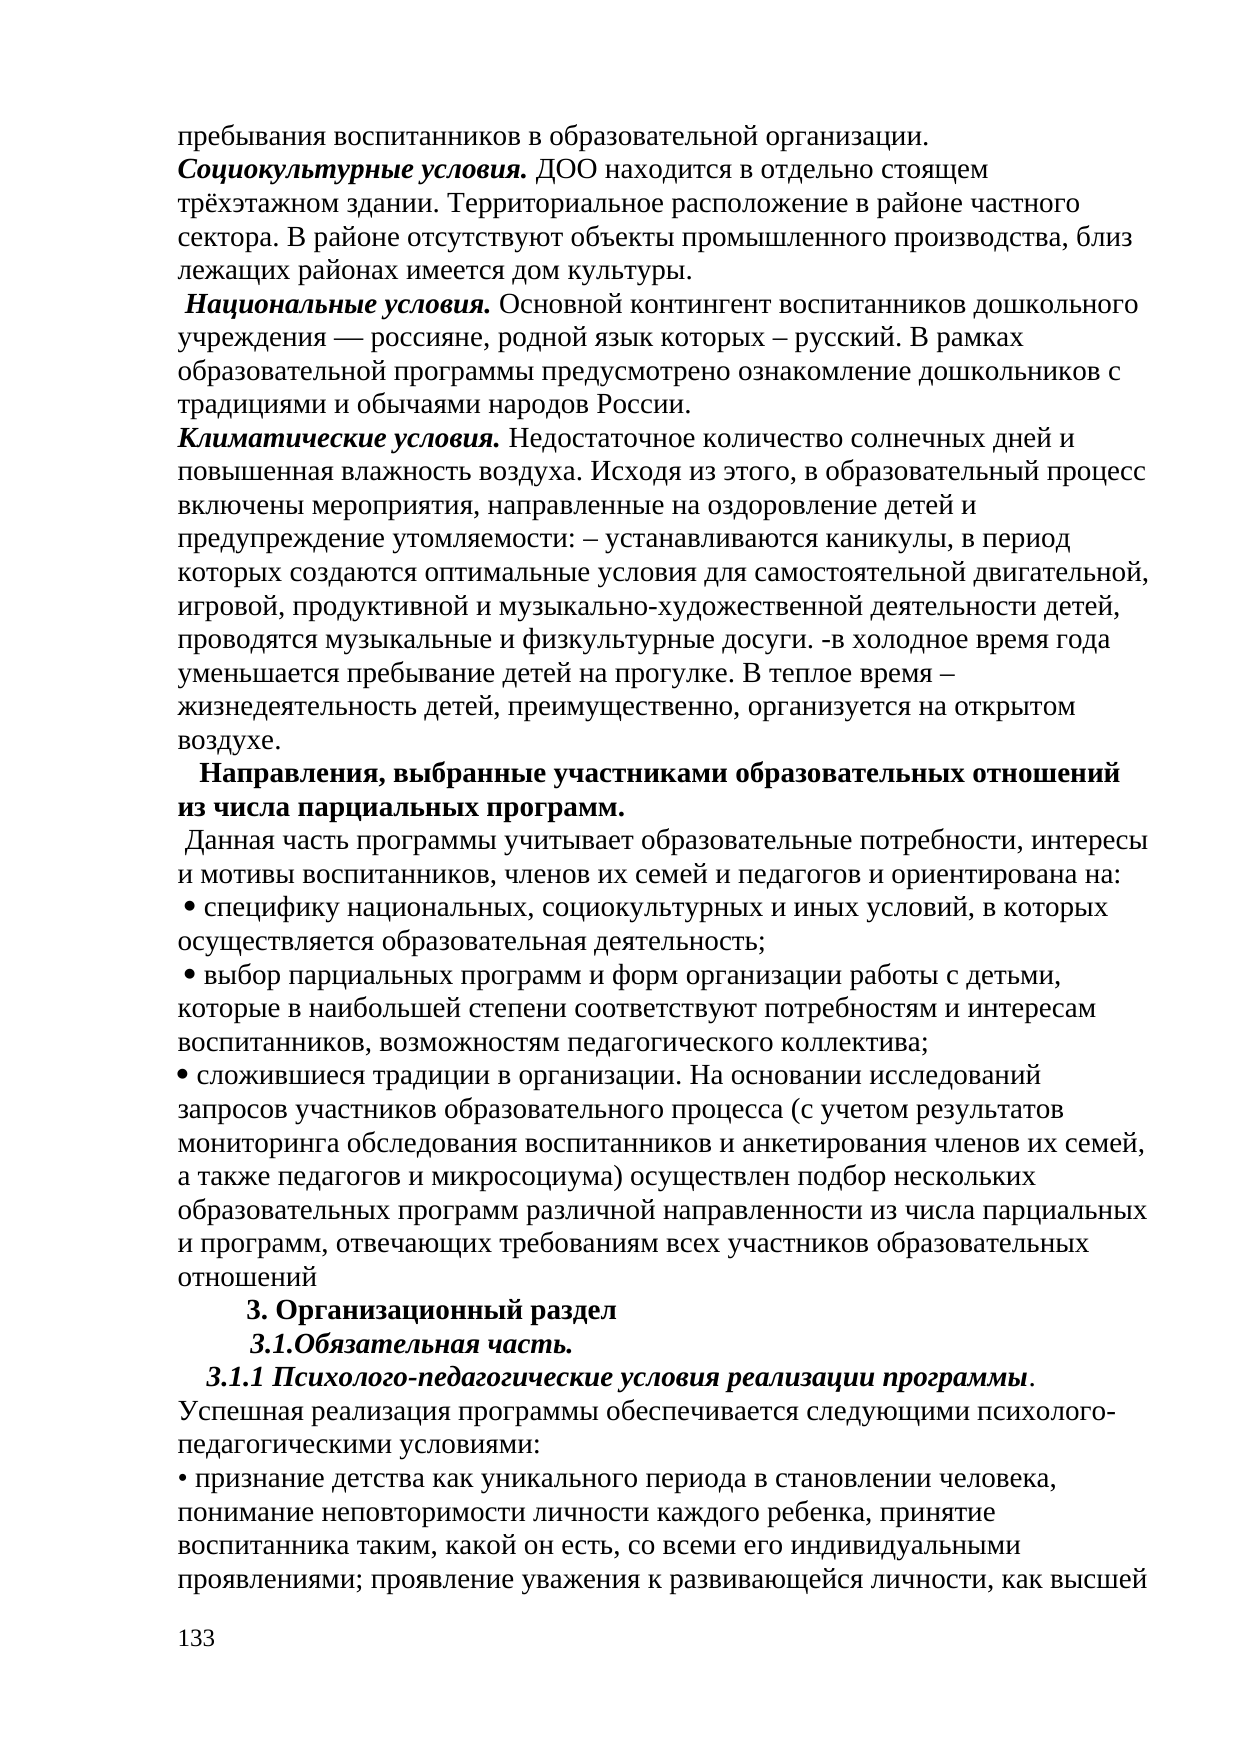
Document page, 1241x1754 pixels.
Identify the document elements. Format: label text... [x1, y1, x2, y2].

text Направления, выбранные участниками образовательных отношений из числа парциальных программ. [177, 755, 1152, 822]
text 3.1.Обязательная часть. [177, 1326, 1152, 1359]
text 3.1.1 Психолого-педагогические условия реализации программы. [177, 1359, 1152, 1393]
text Климатические условия. Недостаточное количество солнечных дней и повышенная влажность воздуха. Исходя из этого, в образовательный процесс включены мероприятия, направленные на оздоровление детей и предупреждение утомляемости: – устанавливаются каникулы, в период которых создаются оптимальные условия для самостоятельной двигательной, игровой, продуктивной и музыкально-художественной деятельности детей, проводятся музыкальные и физкультурные досуги. -в холодное время года уменьшается пребывание детей на прогулке. В теплое время – жизнедеятельность детей, преимущественно, организуется на открытом воздухе. [177, 420, 1152, 755]
text специфику национальных, социокультурных и иных условий, в которых осуществляется образовательная деятельность; [177, 889, 1152, 957]
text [177, 118, 1152, 286]
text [177, 1460, 1152, 1594]
text 3. Организационный раздел [177, 1292, 1152, 1326]
text сложившиеся традиции в организации. На основании исследований запросов участников образовательного процесса (с учетом результатов мониторинга обследования воспитанников и анкетирования членов их семей, а также педагогов и микросоциума) осуществлен подбор нескольких образовательных программ различной направленности из числа парциальных и программ, отвечающих требованиям всех участников образовательных отношений [177, 1057, 1152, 1292]
text выбор парциальных программ и форм организации работы с детьми, которые в наибольшей степени соответствуют потребностям и интересам воспитанников, возможностям педагогического коллектива; [177, 957, 1152, 1057]
text Национальные условия. Основной контингент воспитанников дошкольного учреждения — россияне, родной язык которых – русский. В рамках образовательной программы предусмотрено ознакомление дошкольников с традициями и обычаями народов России. [177, 286, 1152, 420]
text Успешная реализация программы обеспечивается следующими психолого-педагогическими условиями: [177, 1393, 1152, 1460]
text Данная часть программы учитывает образовательные потребности, интересы и мотивы воспитанников, членов их семей и педагогов и ориентирована на: [177, 822, 1152, 889]
